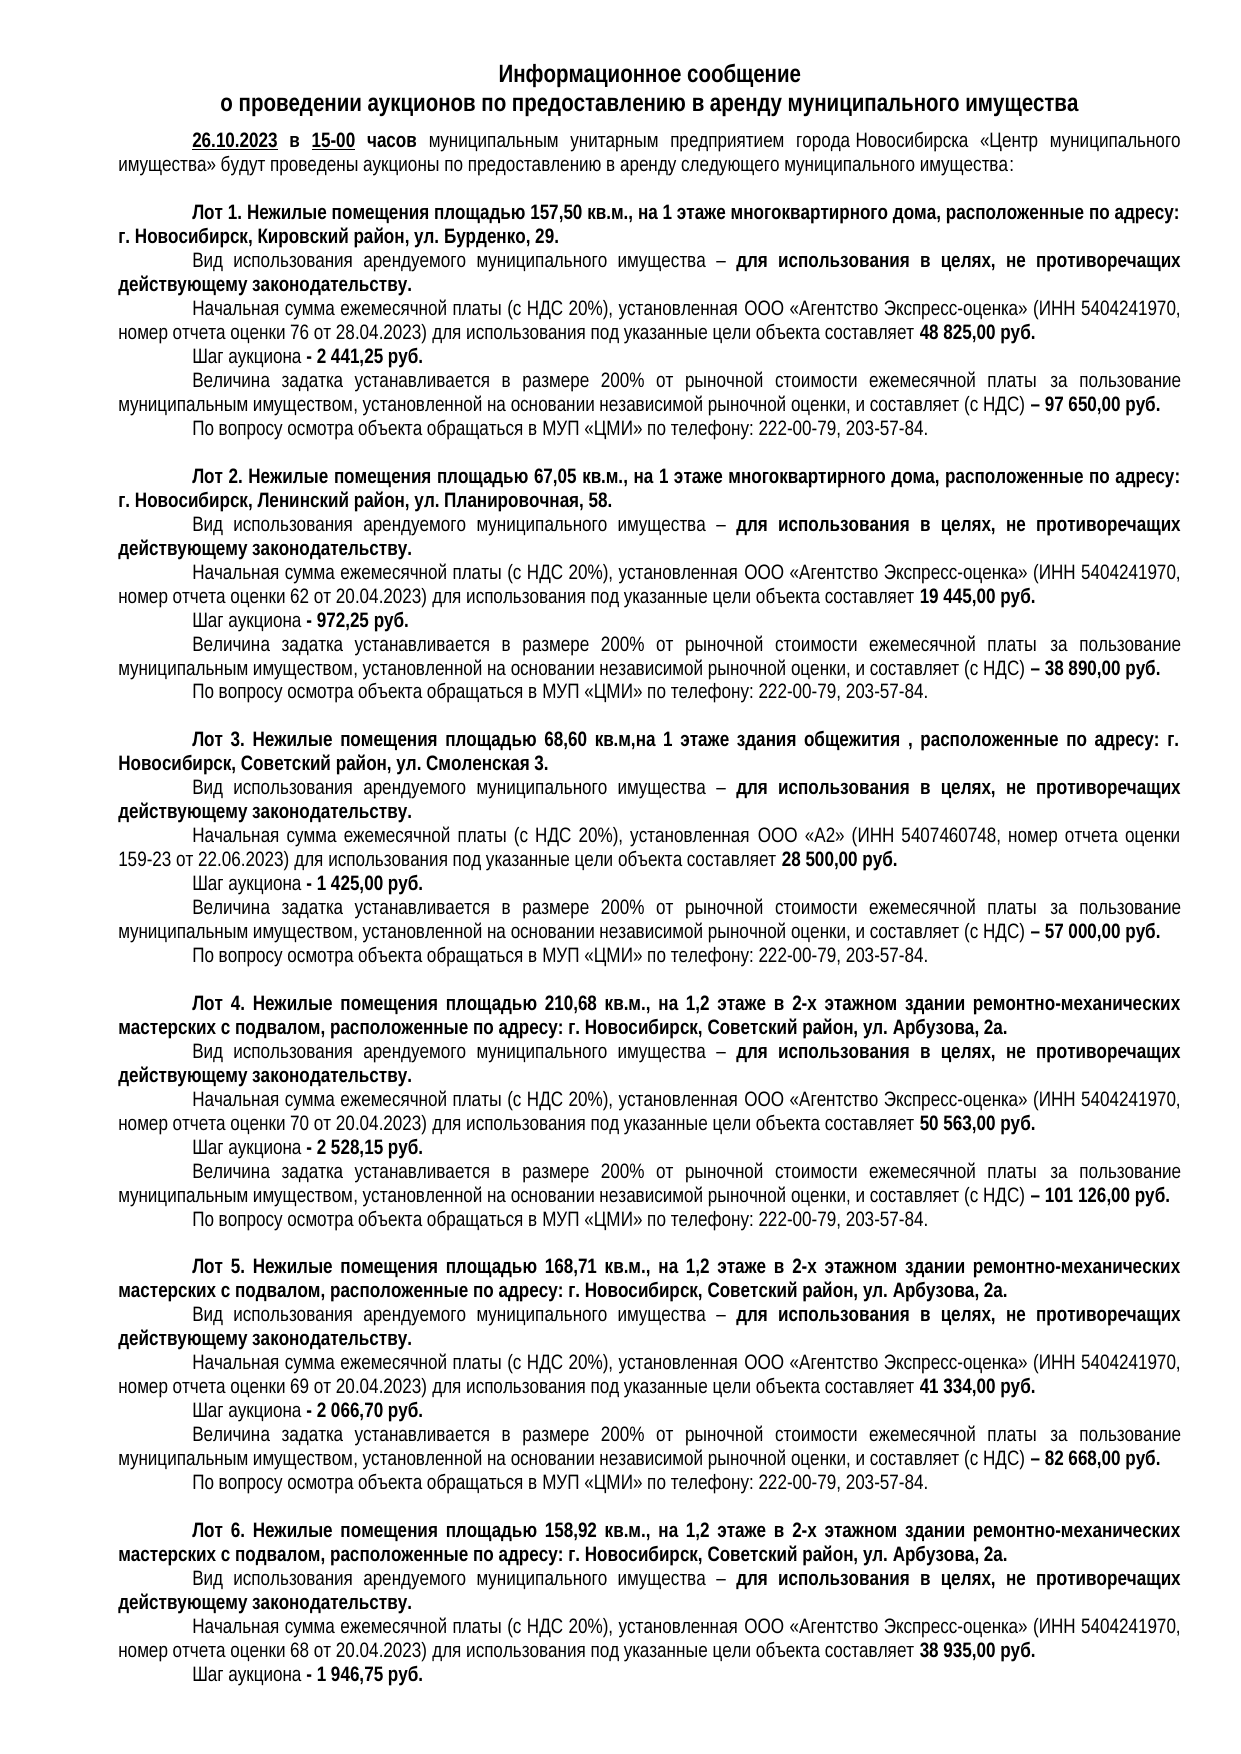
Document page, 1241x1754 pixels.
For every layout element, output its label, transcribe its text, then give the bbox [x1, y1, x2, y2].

text Величина задатка устанавливается в размере 200% от рыночной стоимости ежемесячной платы за пользование муниципальным имуществом, установленной на основании независимой рыночной оценки, и составляет (с НДС) – 101 126,00 руб. [118, 1158, 1181, 1206]
text Вид использования арендуемого муниципального имущества – для использования в целях, не противоречащих действующему законодательству. [118, 775, 1181, 823]
text Начальная сумма ежемесячной платы (с НДС 20%), установленная ООО «Агентство Экспресс-оценка» (ИНН 5404241970, номер отчета оценки 69 от 20.04.2023) для использования под указанные цели объекта составляет 41 334,00 руб. [118, 1350, 1181, 1398]
text Шаг аукциона - 2 066,70 руб. [118, 1398, 1181, 1422]
text Лот 6. Нежилые помещения площадью 158,92 кв.м., на 1,2 этаже в 2-х этажном здании ремонтно-механических мастерских с подвалом, расположенные по адресу: г. Новосибирск, Советский район, ул. Арбузова, 2а. [118, 1518, 1181, 1566]
text Начальная сумма ежемесячной платы (с НДС 20%), установленная ООО «Агентство Экспресс-оценка» (ИНН 5404241970, номер отчета оценки 62 от 20.04.2023) для использования под указанные цели объекта составляет 19 445,00 руб. [118, 559, 1181, 607]
text Начальная сумма ежемесячной платы (с НДС 20%), установленная ООО «А2» (ИНН 5407460748, номер отчета оценки 159-23 от 22.06.2023) для использования под указанные цели объекта составляет 28 500,00 руб. [118, 823, 1181, 871]
text Величина задатка устанавливается в размере 200% от рыночной стоимости ежемесячной платы за пользование муниципальным имуществом, установленной на основании независимой рыночной оценки, и составляет (с НДС) – 82 668,00 руб. [118, 1422, 1181, 1470]
text Начальная сумма ежемесячной платы (с НДС 20%), установленная ООО «Агентство Экспресс-оценка» (ИНН 5404241970, номер отчета оценки 70 от 20.04.2023) для использования под указанные цели объекта составляет 50 563,00 руб. [118, 1087, 1181, 1134]
text о проведении аукционов по предоставлению в аренду муниципального имущества [118, 88, 1181, 116]
text 26.10.2023 в 15-00 часов муниципальным унитарным предприятием города Новосибирска «Центр муниципального имущества» будут проведены аукционы по предоставлению в аренду следующего муниципального имущества: [118, 128, 1181, 176]
text Лот 4. Нежилые помещения площадью 210,68 кв.м., на 1,2 этаже в 2-х этажном здании ремонтно-механических мастерских с подвалом, расположенные по адресу: г. Новосибирск, Советский район, ул. Арбузова, 2а. [118, 991, 1181, 1039]
text Вид использования арендуемого муниципального имущества – для использования в целях, не противоречащих действующему законодательству. [118, 1039, 1181, 1087]
text Шаг аукциона - 1 425,00 руб. [118, 871, 1181, 895]
text Вид использования арендуемого муниципального имущества – для использования в целях, не противоречащих действующему законодательству. [118, 1566, 1181, 1614]
text Лот 5. Нежилые помещения площадью 168,71 кв.м., на 1,2 этаже в 2-х этажном здании ремонтно-механических мастерских с подвалом, расположенные по адресу: г. Новосибирск, Советский район, ул. Арбузова, 2а. [118, 1254, 1181, 1302]
text По вопросу осмотра объекта обращаться в МУП «ЦМИ» по телефону: 222-00-79, 203-57-84. [118, 1206, 1181, 1230]
text По вопросу осмотра объекта обращаться в МУП «ЦМИ» по телефону: 222-00-79, 203-57-84. [118, 416, 1181, 440]
text Вид использования арендуемого муниципального имущества – для использования в целях, не противоречащих действующему законодательству. [118, 1302, 1181, 1350]
text Начальная сумма ежемесячной платы (с НДС 20%), установленная ООО «Агентство Экспресс-оценка» (ИНН 5404241970, номер отчета оценки 68 от 20.04.2023) для использования под указанные цели объекта составляет 38 935,00 руб. [118, 1614, 1181, 1662]
text Вид использования арендуемого муниципального имущества – для использования в целях, не противоречащих действующему законодательству. [118, 248, 1181, 296]
text Лот 1. Нежилые помещения площадью 157,50 кв.м., на 1 этаже многоквартирного дома, расположенные по адресу: г. Новосибирск, Кировский район, ул. Бурденко, 29. [118, 200, 1181, 248]
text Величина задатка устанавливается в размере 200% от рыночной стоимости ежемесячной платы за пользование муниципальным имуществом, установленной на основании независимой рыночной оценки, и составляет (с НДС) – 57 000,00 руб. [118, 895, 1181, 943]
text Начальная сумма ежемесячной платы (с НДС 20%), установленная ООО «Агентство Экспресс-оценка» (ИНН 5404241970, номер отчета оценки 76 от 28.04.2023) для использования под указанные цели объекта составляет 48 825,00 руб. [118, 296, 1181, 344]
text Лот 3. Нежилые помещения площадью 68,60 кв.м,на 1 этаже здания общежития , расположенные по адресу: г. Новосибирск, Советский район, ул. Смоленская 3. [118, 727, 1181, 775]
text Величина задатка устанавливается в размере 200% от рыночной стоимости ежемесячной платы за пользование муниципальным имуществом, установленной на основании независимой рыночной оценки, и составляет (с НДС) – 97 650,00 руб. [118, 368, 1181, 416]
text Величина задатка устанавливается в размере 200% от рыночной стоимости ежемесячной платы за пользование муниципальным имуществом, установленной на основании независимой рыночной оценки, и составляет (с НДС) – 38 890,00 руб. [118, 631, 1181, 679]
title Информационное сообщение [118, 59, 1181, 88]
text По вопросу осмотра объекта обращаться в МУП «ЦМИ» по телефону: 222-00-79, 203-57-84. [118, 679, 1181, 703]
text Шаг аукциона - 2 528,15 руб. [118, 1134, 1181, 1158]
text Лот 2. Нежилые помещения площадью 67,05 кв.м., на 1 этаже многоквартирного дома, расположенные по адресу: г. Новосибирск, Ленинский район, ул. Планировочная, 58. [118, 464, 1181, 512]
text Шаг аукциона - 1 946,75 руб. [118, 1662, 1181, 1686]
text Шаг аукциона - 2 441,25 руб. [118, 344, 1181, 368]
text По вопросу осмотра объекта обращаться в МУП «ЦМИ» по телефону: 222-00-79, 203-57-84. [118, 1470, 1181, 1494]
text Шаг аукциона - 972,25 руб. [118, 607, 1181, 631]
text Вид использования арендуемого муниципального имущества – для использования в целях, не противоречащих действующему законодательству. [118, 512, 1181, 559]
text По вопросу осмотра объекта обращаться в МУП «ЦМИ» по телефону: 222-00-79, 203-57-84. [118, 943, 1181, 967]
